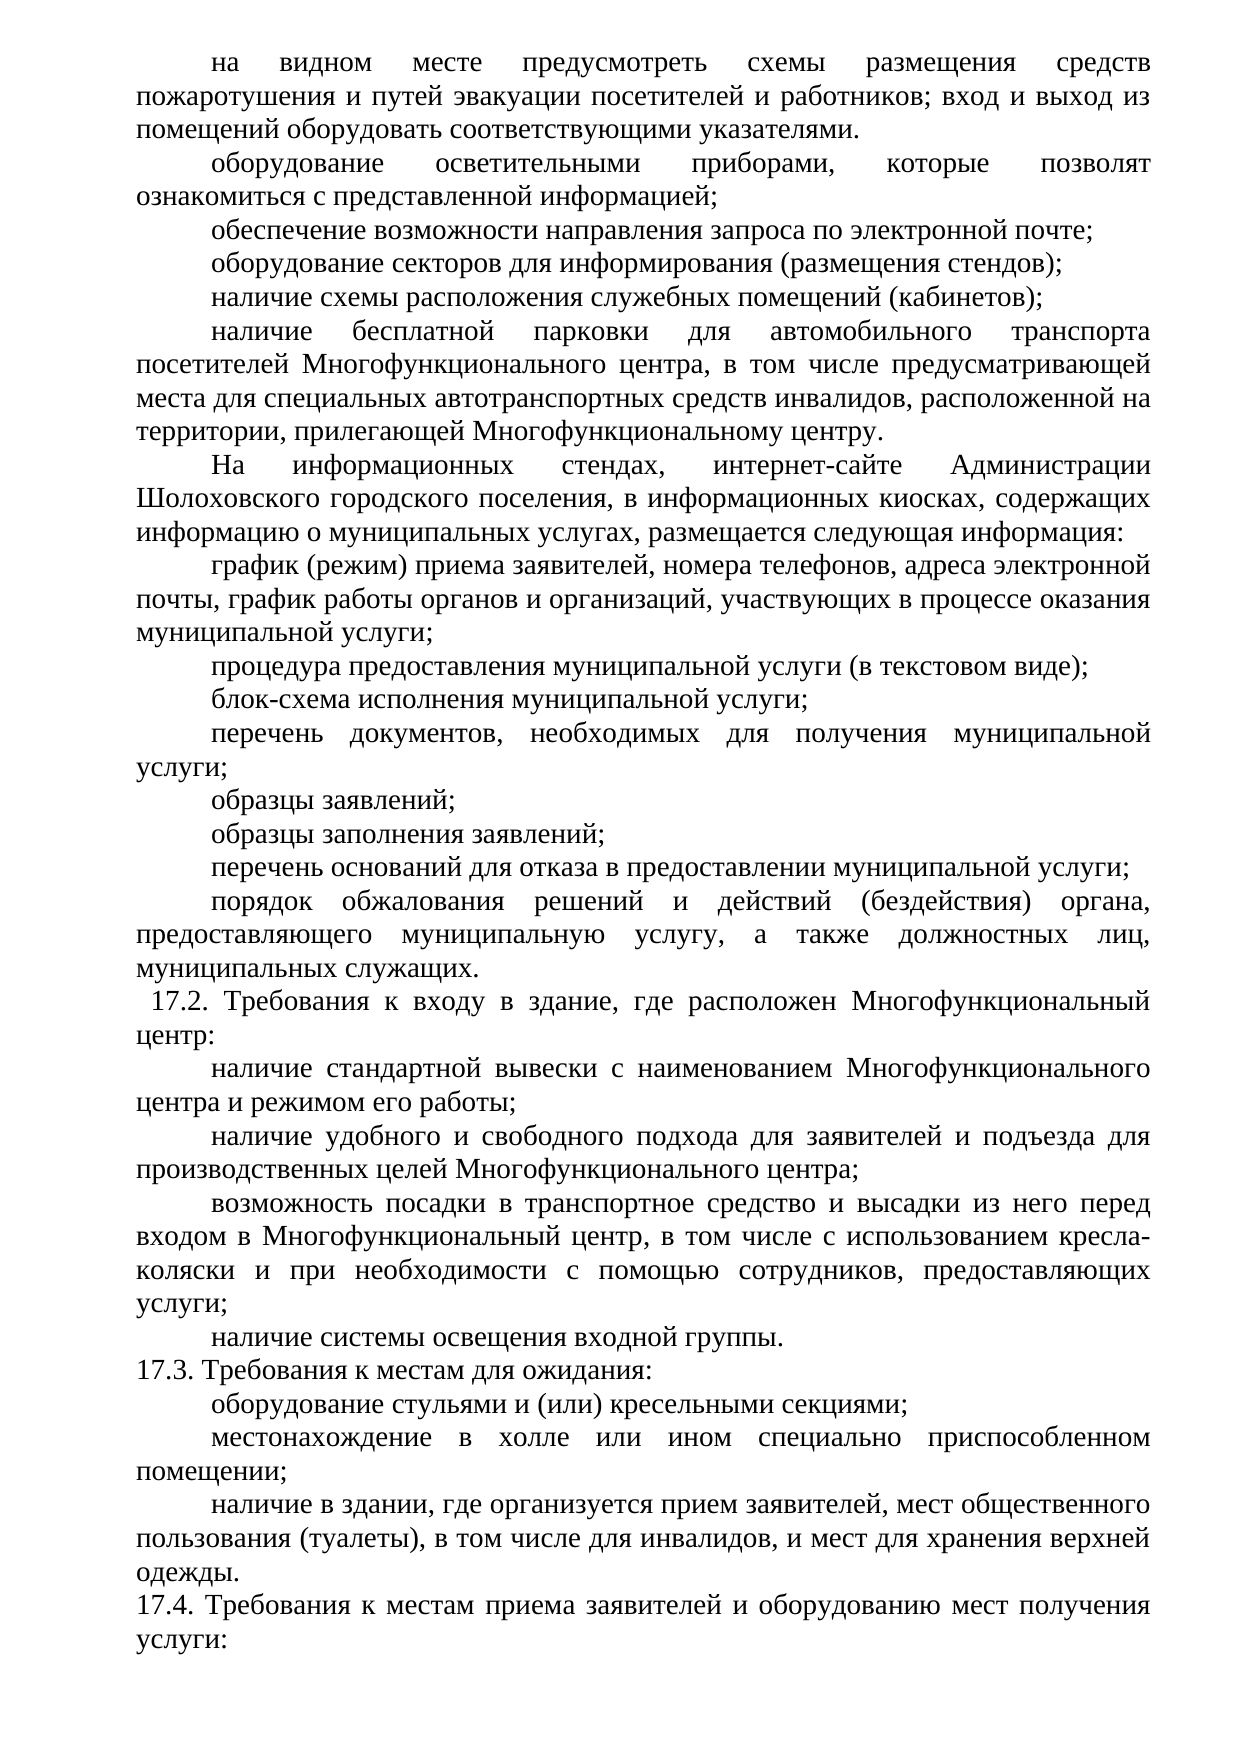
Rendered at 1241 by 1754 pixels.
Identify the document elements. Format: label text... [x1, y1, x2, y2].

text оборудование осветительными приборами, которые позволят ознакомиться с представленной информацией; [136, 145, 1152, 212]
text 17.4. Требования к местам приема заявителей и оборудованию мест получения услуги: [136, 1587, 1152, 1654]
text На информационных стендах, интернет-сайте Администрации Шолоховского городского поселения, в информационных киосках, содержащих информацию о муниципальных услугах, размещается следующая информация: [136, 447, 1152, 547]
text перечень документов, необходимых для получения муниципальной услуги; [136, 715, 1152, 782]
text 17.3. Требования к местам для ожидания: [136, 1352, 1152, 1386]
text наличие схемы расположения служебных помещений (кабинетов); [136, 279, 1152, 313]
text на видном месте предусмотреть схемы размещения средств пожаротушения и путей эвакуации посетителей и работников; вход и выход из помещений оборудовать соответствующими указателями. [136, 44, 1152, 145]
text обеспечение возможности направления запроса по электронной почте; [136, 212, 1152, 246]
text график (режим) приема заявителей, номера телефонов, адреса электронной почты, график работы органов и организаций, участвующих в процессе оказания муниципальной услуги; [136, 547, 1152, 648]
text местонахождение в холле или ином специально приспособленном помещении; [136, 1419, 1152, 1487]
text перечень оснований для отказа в предоставлении муниципальной услуги; [136, 849, 1152, 883]
text наличие бесплатной парковки для автомобильного транспорта посетителей Многофункционального центра, в том числе предусматривающей места для специальных автотранспортных средств инвалидов, расположенной на территории, прилегающей Многофункциональному центру. [136, 313, 1152, 447]
text оборудование секторов для информирования (размещения стендов); [136, 246, 1152, 279]
text возможность посадки в транспортное средство и высадки из него перед входом в Многофункциональный центр, в том числе с использованием кресла-коляски и при необходимости с помощью сотрудников, предоставляющих услуги; [136, 1185, 1152, 1319]
text блок-схема исполнения муниципальной услуги; [136, 682, 1152, 715]
text наличие удобного и свободного подхода для заявителей и подъезда для производственных целей Многофункционального центра; [136, 1118, 1152, 1185]
text образцы заявлений; [136, 782, 1152, 816]
text образцы заполнения заявлений; [136, 816, 1152, 849]
text оборудование стульями и (или) кресельными секциями; [136, 1386, 1152, 1419]
text процедура предоставления муниципальной услуги (в текстовом виде); [136, 648, 1152, 682]
text порядок обжалования решений и действий (бездействия) органа, предоставляющего муниципальную услугу, а также должностных лиц, муниципальных служащих. [136, 883, 1152, 983]
text 17.2. Требования к входу в здание, где расположен Многофункциональный центр: [136, 983, 1152, 1051]
text наличие стандартной вывески с наименованием Многофункционального центра и режимом его работы; [136, 1051, 1152, 1118]
text наличие в здании, где организуется прием заявителей, мест общественного пользования (туалеты), в том числе для инвалидов, и мест для хранения верхней одежды. [136, 1487, 1152, 1587]
text наличие системы освещения входной группы. [136, 1319, 1152, 1352]
